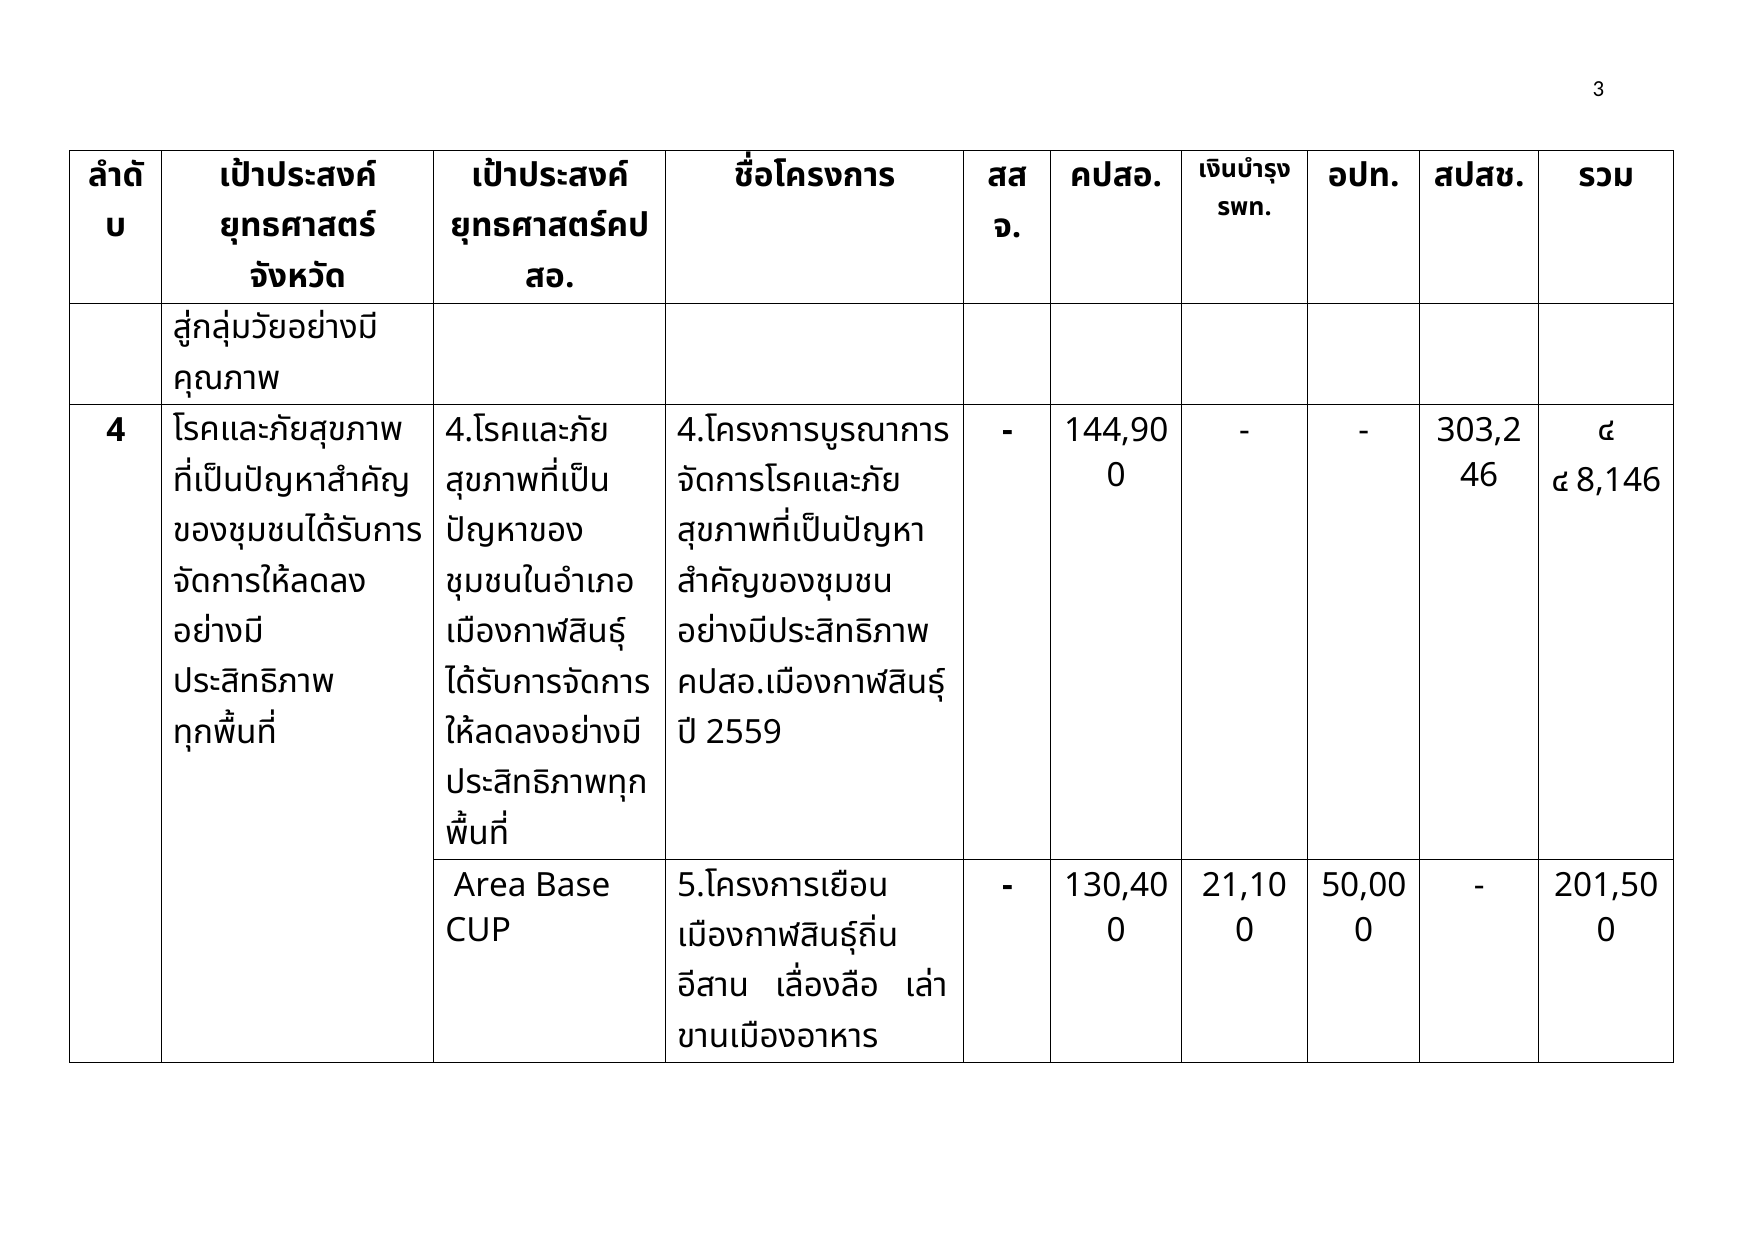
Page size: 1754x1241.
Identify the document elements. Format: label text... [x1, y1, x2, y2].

table_cell - [964, 405, 1050, 859]
table_cell สปสช. [1420, 151, 1538, 302]
table_cell [70, 304, 161, 404]
table_cell 303,246 [1420, 405, 1538, 859]
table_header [162, 151, 433, 302]
table_cell 4 [70, 405, 161, 1062]
table_cell สสจ. [964, 151, 1050, 302]
table_cell 4.โรคและภัยสุขภาพที่เป็นปัญหาของชุมชนในอำเภอเมืองกาฬสินธุ์ได้รับการจัดการให้ลดลงอย่างมีประสิทธิภาพทุกพื้นที่ [434, 405, 665, 859]
table_cell [434, 304, 665, 404]
table_cell รวม [1539, 151, 1673, 302]
table_cell สู่กลุ่มวัยอย่างมีคุณภาพ [162, 304, 433, 404]
table_cell โรคและภัยสุขภาพที่เป็นปัญหาสำคัญของชุมชนได้รับการจัดการให้ลดลงอย่างมีประสิทธิภาพ ทุกพื้นที่ [162, 405, 433, 1062]
table_cell [1539, 304, 1673, 404]
table_cell - [1308, 405, 1419, 859]
table_header ชื่อโครงการ [666, 151, 963, 302]
table_cell เงินบำรุงรพท. [1182, 151, 1307, 302]
table_cell Area Base CUP [434, 860, 665, 1062]
table_cell 50,000 [1308, 860, 1419, 1062]
table_cell [666, 304, 963, 404]
table_header ลำดับ [70, 151, 161, 302]
table_cell - [964, 860, 1050, 1062]
table_cell 4.โครงการบูรณาการจัดการโรคและภัยสุขภาพที่เป็นปัญหาสำคัญของชุมชนอย่างมีประสิทธิภาพ คปสอ.เมืองกาฬสินธุ์ ปี 2559 [666, 405, 963, 859]
table_cell ๔๔8,146 [1539, 405, 1673, 859]
table_cell 21,100 [1182, 860, 1307, 1062]
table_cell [666, 860, 963, 1062]
table_cell คปสอ. [1051, 151, 1181, 302]
table_cell [1051, 304, 1181, 404]
table_cell [964, 304, 1050, 404]
table_cell [1182, 304, 1307, 404]
table_cell [1308, 304, 1419, 404]
table_cell 130,400 [1051, 860, 1181, 1062]
table_cell 201,500 [1539, 860, 1673, 1062]
table_cell อปท. [1308, 151, 1419, 302]
table_cell - [1182, 405, 1307, 859]
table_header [434, 151, 665, 302]
table_cell [1420, 304, 1538, 404]
table_cell - [1420, 860, 1538, 1062]
table_cell 144,900 [1051, 405, 1181, 859]
